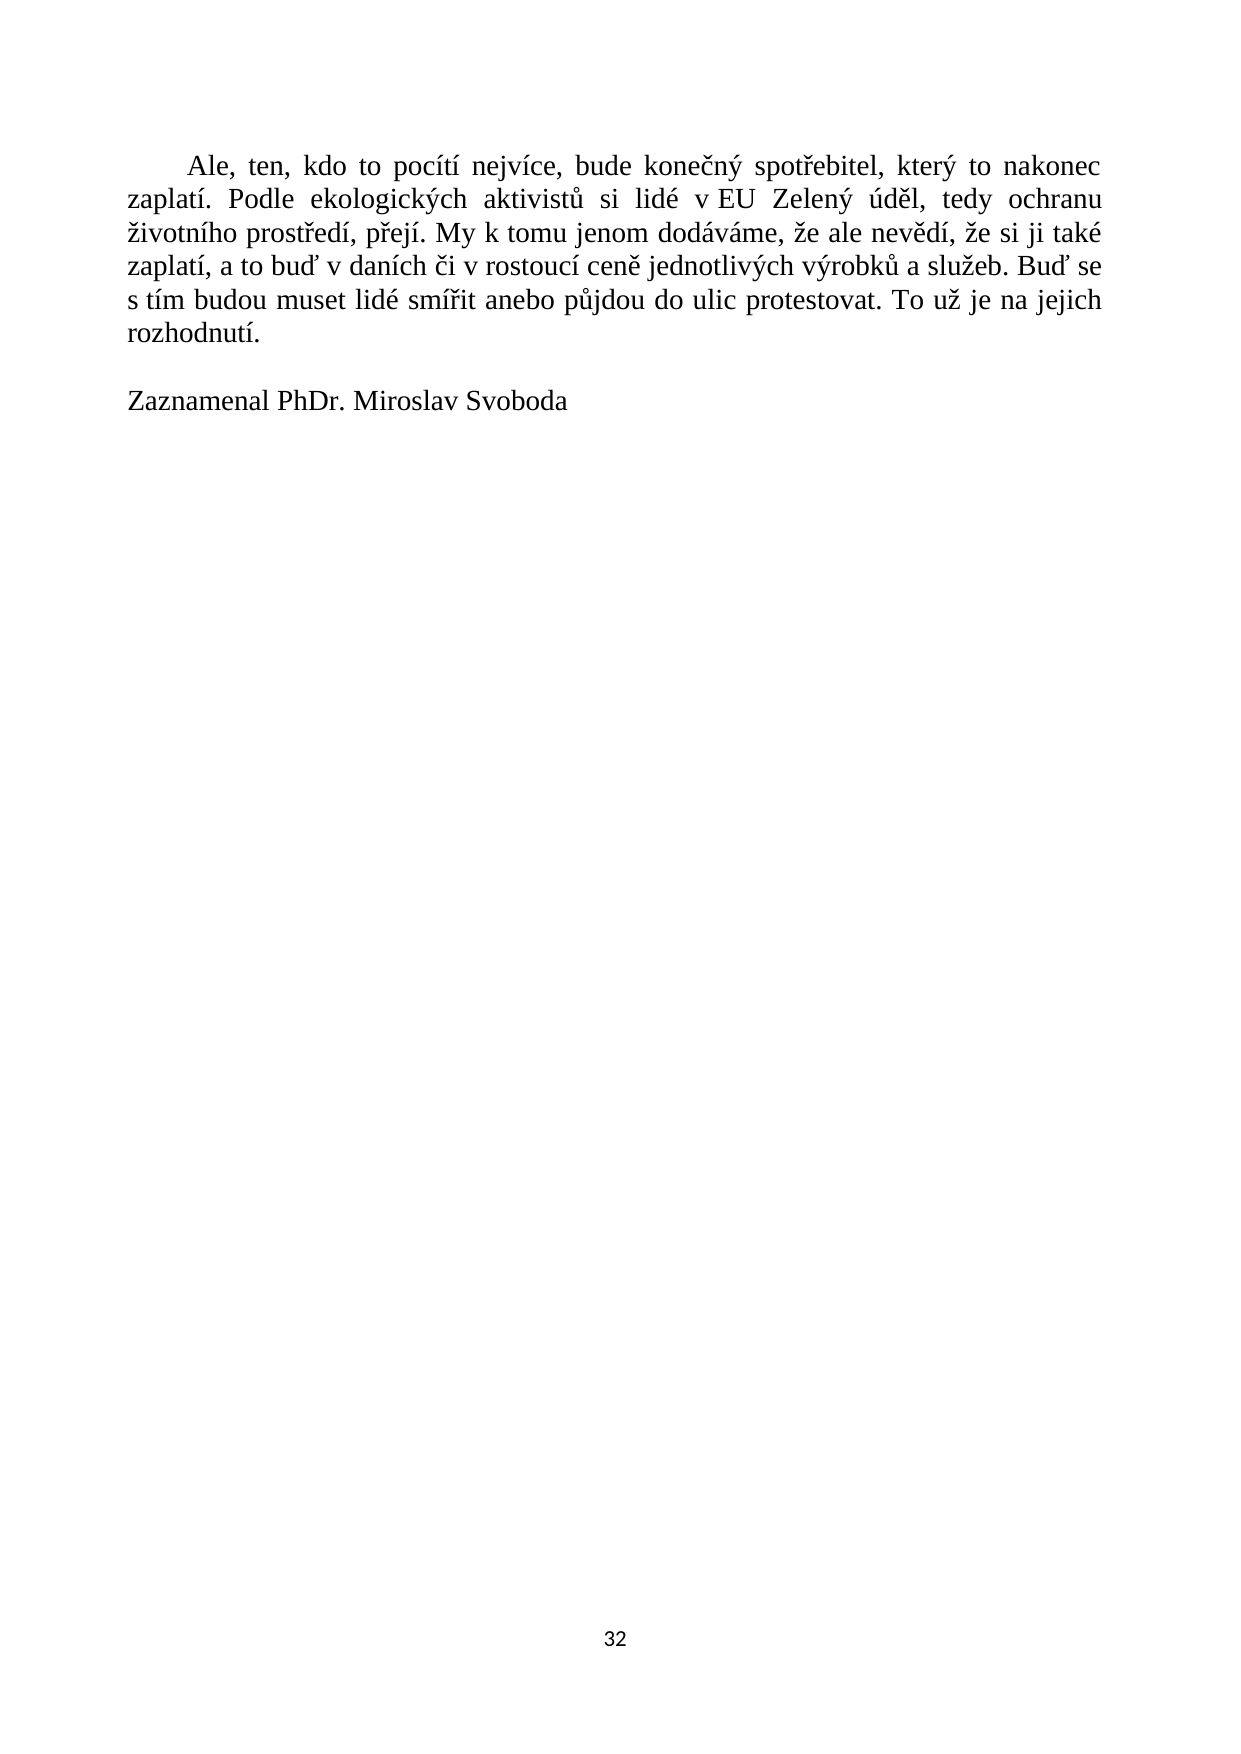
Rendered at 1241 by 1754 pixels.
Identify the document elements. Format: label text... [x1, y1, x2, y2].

text Ale, ten, kdo to pocítí nejvíce, bude konečný spotřebitel, který to nakonec zaplatí. Podle ekologických aktivistů si lidé v EU Zelený úděl, tedy ochranu životního prostředí, přejí. My k tomu jenom dodáváme, že ale nevědí, že si ji také zaplatí, a to buď v daních či v rostoucí ceně jednotlivých výrobků a služeb. Buď se s tím budou muset lidé smířit anebo půjdou do ulic protestovat. To už je na jejich rozhodnutí. [127, 148, 1103, 349]
text Zaznamenal PhDr. Miroslav Svoboda [127, 383, 1103, 416]
